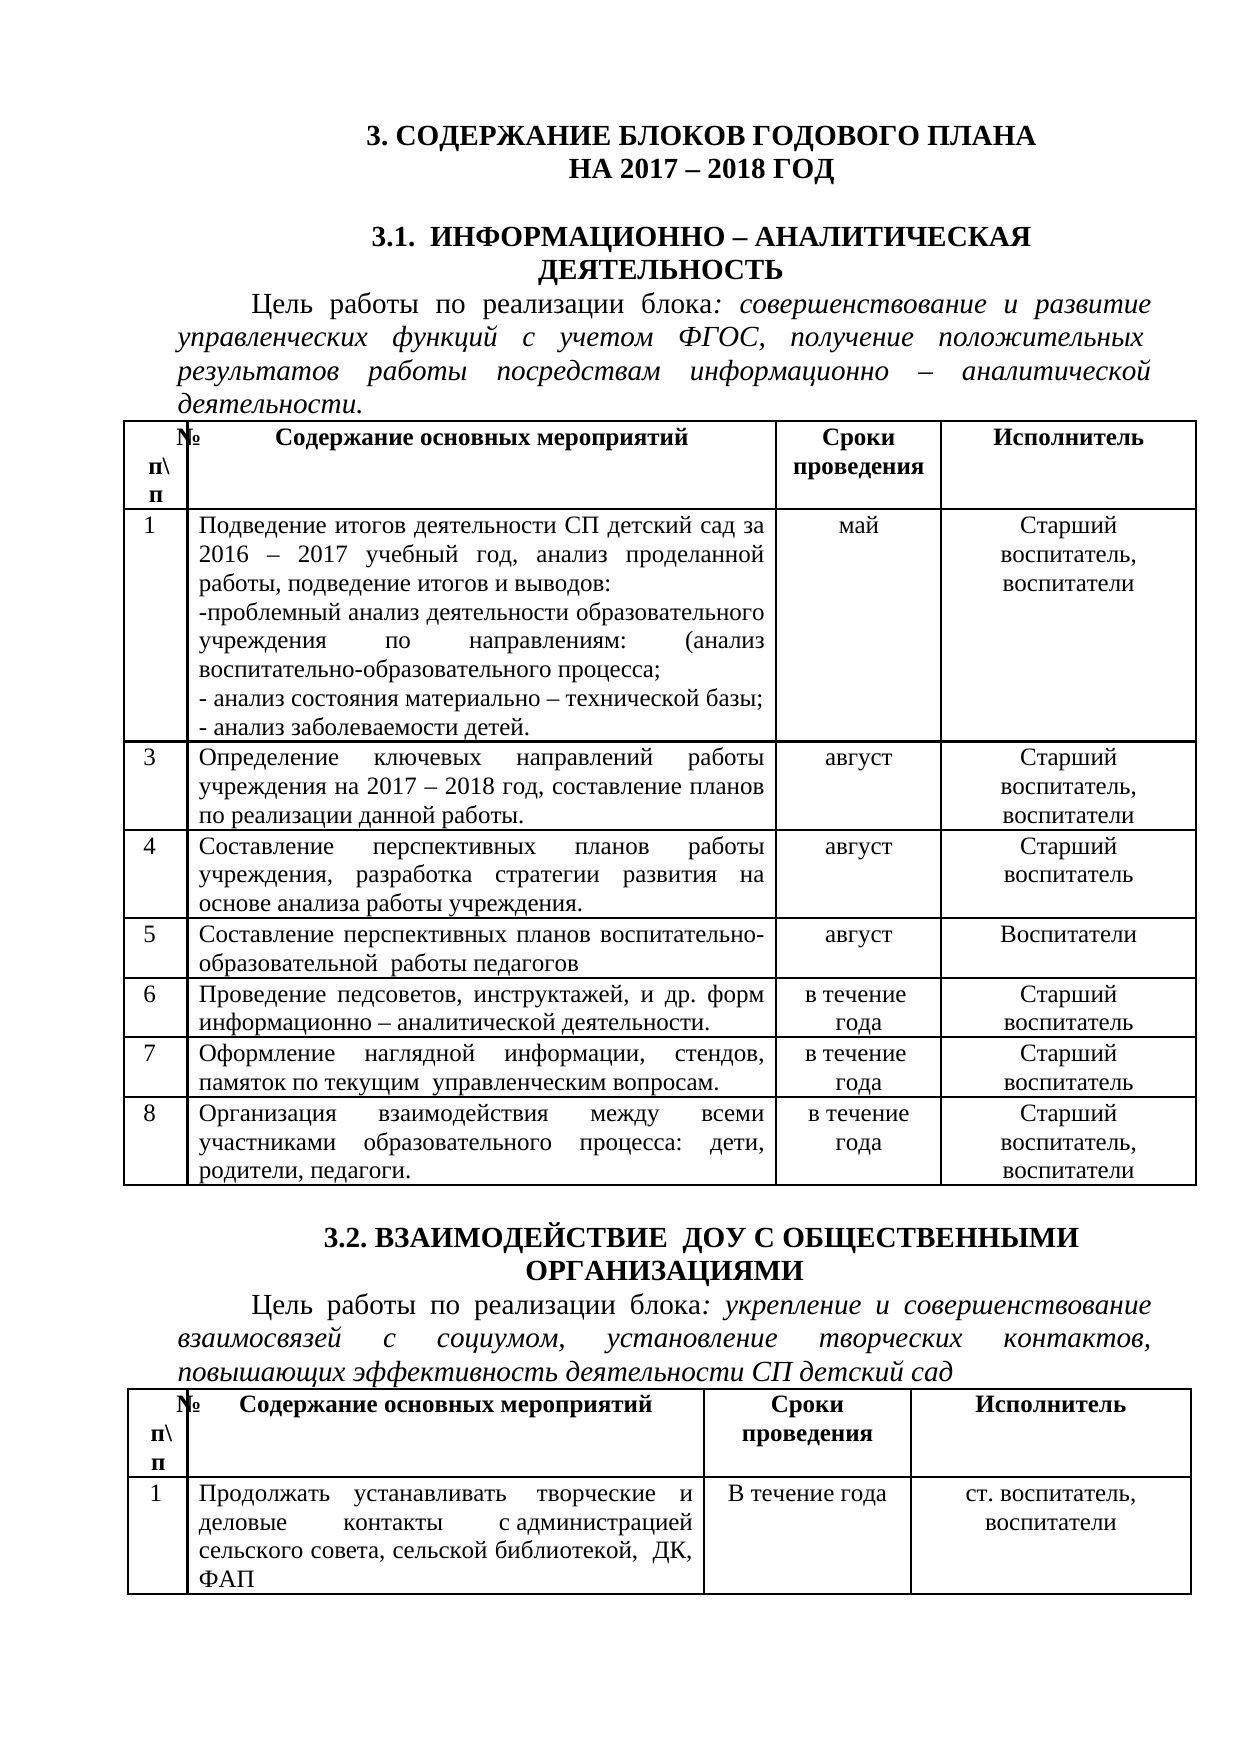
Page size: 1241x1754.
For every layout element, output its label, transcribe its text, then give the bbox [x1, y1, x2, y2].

table_cell Проведение педсоветов, инструктажей, и др. форм информационно – аналитической деятельности. [189, 979, 775, 1036]
table_cell 3 [125, 743, 186, 829]
text 3. СОДЕРЖАНИЕ БЛОКОВ ГОДОВОГО ПЛАНА [177, 118, 1152, 152]
table_cell Организация взаимодействия между всеми участниками образовательного процесса: дети, родители, педагоги. [189, 1098, 775, 1184]
table_cell Подведение итогов деятельности СП детский сад за 2016 – 2017 учебный год, анализ проделанной работы, подведение итогов и выводов: -проблемный анализ деятельности образовательного учреждения по направлениям: (анализ воспитательно-образовательного процесса; - анализ состояния материально – технической базы; - анализ заболеваемости детей. [189, 510, 775, 740]
table_cell 6 [125, 979, 186, 1036]
table_cell в течение года [777, 1038, 940, 1096]
table_cell Оформление наглядной информации, стендов, памяток по текущим управленческим вопросам. [189, 1038, 775, 1096]
text 3.2. ВЗАИМОДЕЙСТВИЕ ДОУ С ОБЩЕСТВЕННЫМИ ОРГАНИЗАЦИЯМИ [177, 1220, 1152, 1287]
table_header Содержание основных мероприятий [189, 422, 775, 508]
table_cell Старший воспитатель, воспитатели [942, 1098, 1195, 1184]
table_cell в течение года [777, 1098, 940, 1184]
table_cell 5 [125, 919, 186, 977]
table_cell Старший воспитатель, воспитатели [942, 743, 1195, 829]
table_cell Старший воспитатель, воспитатели [942, 510, 1195, 740]
table_cell 1 [129, 1478, 186, 1593]
table_header № п\п [129, 1390, 186, 1476]
table_header Сроки проведения [777, 422, 940, 508]
table_cell ст. воспитатель, воспитатели [912, 1478, 1190, 1593]
text 3.1. ИНФОРМАЦИОННО – АНАЛИТИЧЕСКАЯ ДЕЯТЕЛЬНОСТЬ [177, 219, 1152, 286]
table_cell Составление перспективных планов работы учреждения, разработка стратегии развития на основе анализа работы учреждения. [189, 831, 775, 917]
text Цель работы по реализации блока: укрепление и совершенствование взаимосвязей с социумом, установление творческих контактов, повышающих эффективность деятельности СП детский сад [177, 1287, 1152, 1387]
table_header Сроки проведения [705, 1390, 910, 1476]
table_cell август [777, 831, 940, 917]
table_header № п\п [125, 422, 186, 508]
table_cell Старший воспитатель [942, 1038, 1195, 1096]
table_cell Старший воспитатель [942, 831, 1195, 917]
table_cell Составление перспективных планов воспитательно-образовательной работы педагогов [189, 919, 775, 977]
table_cell май [777, 510, 940, 740]
table_cell август [777, 743, 940, 829]
table_cell Старший воспитатель [942, 979, 1195, 1036]
table_cell В течение года [705, 1478, 910, 1593]
table_cell август [777, 919, 940, 977]
table_cell Воспитатели [942, 919, 1195, 977]
table_cell в течение года [777, 979, 940, 1036]
table_cell Продолжать устанавливать творческие и деловые контакты с администрацией сельского совета, сельской библиотекой, ДК, ФАП [189, 1478, 703, 1593]
table_cell 4 [125, 831, 186, 917]
table_cell 7 [125, 1038, 186, 1096]
table_cell 1 [125, 510, 186, 740]
table_cell 8 [125, 1098, 186, 1184]
table_header Исполнитель [942, 422, 1195, 508]
table_header Содержание основных мероприятий [189, 1390, 703, 1476]
text НА 2017 – 2018 ГОД [177, 152, 1152, 185]
table_header Исполнитель [912, 1390, 1190, 1476]
table_cell Определение ключевых направлений работы учреждения на 2017 – 2018 год, составление планов по реализации данной работы. [189, 743, 775, 829]
text Цель работы по реализации блока: совершенствование и развитие управленческих функций с учетом ФГОС, получение положительных результатов работы посредствам информационно – аналитической деятельности. [177, 286, 1152, 420]
